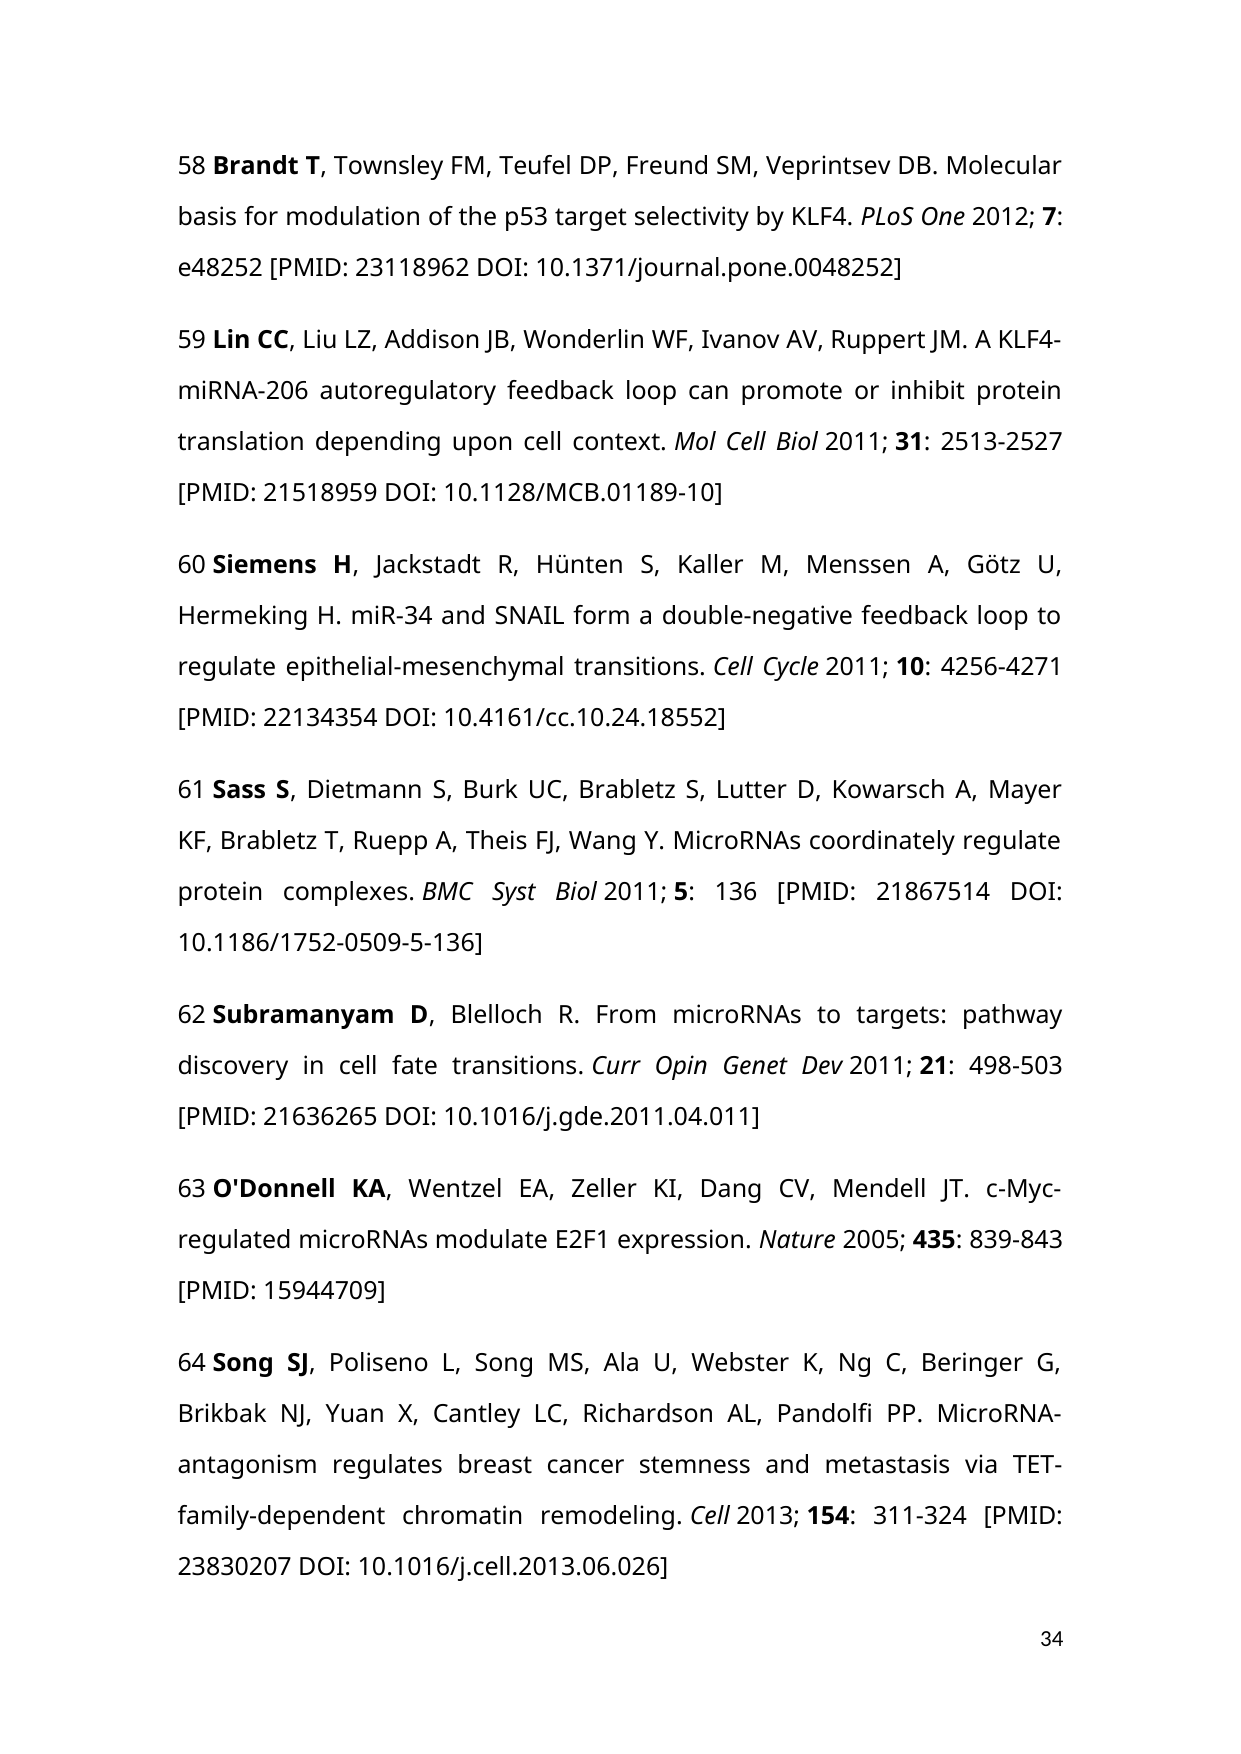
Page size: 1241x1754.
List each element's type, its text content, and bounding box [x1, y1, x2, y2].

text 64 Song SJ, Poliseno L, Song MS, Ala U, Webster K, Ng C, Beringer G, Brikbak NJ, Yuan X, Cantley LC, Richardson AL, Pandolfi PP. MicroRNA-antagonism regulates breast cancer stemness and metastasis via TET-family-dependent chromatin remodeling. Cell 2013; 154: 311-324 [PMID: 23830207 DOI: 10.1016/j.cell.2013.06.026] [177, 1344, 1063, 1583]
text 60 Siemens H, Jackstadt R, Hünten S, Kaller M, Menssen A, Götz U, Hermeking H. miR-34 and SNAIL form a double-negative feedback loop to regulate epithelial-mesenchymal transitions. Cell Cycle 2011; 10: 4256-4271 [PMID: 22134354 DOI: 10.4161/cc.10.24.18552] [177, 547, 1063, 734]
text 61 Sass S, Dietmann S, Burk UC, Brabletz S, Lutter D, Kowarsch A, Mayer KF, Brabletz T, Ruepp A, Theis FJ, Wang Y. MicroRNAs coordinately regulate protein complexes. BMC Syst Biol 2011; 5: 136 [PMID: 21867514 DOI: 10.1186/1752-0509-5-136] [177, 772, 1063, 959]
text 58 Brandt T, Townsley FM, Teufel DP, Freund SM, Veprintsev DB. Molecular basis for modulation of the p53 target selectivity by KLF4. PLoS One 2012; 7: e48252 [PMID: 23118962 DOI: 10.1371/journal.pone.0048252] [177, 148, 1063, 284]
text 62 Subramanyam D, Blelloch R. From microRNAs to targets: pathway discovery in cell fate transitions. Curr Opin Genet Dev 2011; 21: 498-503 [PMID: 21636265 DOI: 10.1016/j.gde.2011.04.011] [177, 997, 1063, 1133]
text 63 O'Donnell KA, Wentzel EA, Zeller KI, Dang CV, Mendell JT. c-Myc-regulated microRNAs modulate E2F1 expression. Nature 2005; 435: 839-843 [PMID: 15944709] [177, 1171, 1063, 1307]
text 59 Lin CC, Liu LZ, Addison JB, Wonderlin WF, Ivanov AV, Ruppert JM. A KLF4-miRNA-206 autoregulatory feedback loop can promote or inhibit protein translation depending upon cell context. Mol Cell Biol 2011; 31: 2513-2527 [PMID: 21518959 DOI: 10.1128/MCB.01189-10] [177, 322, 1063, 509]
